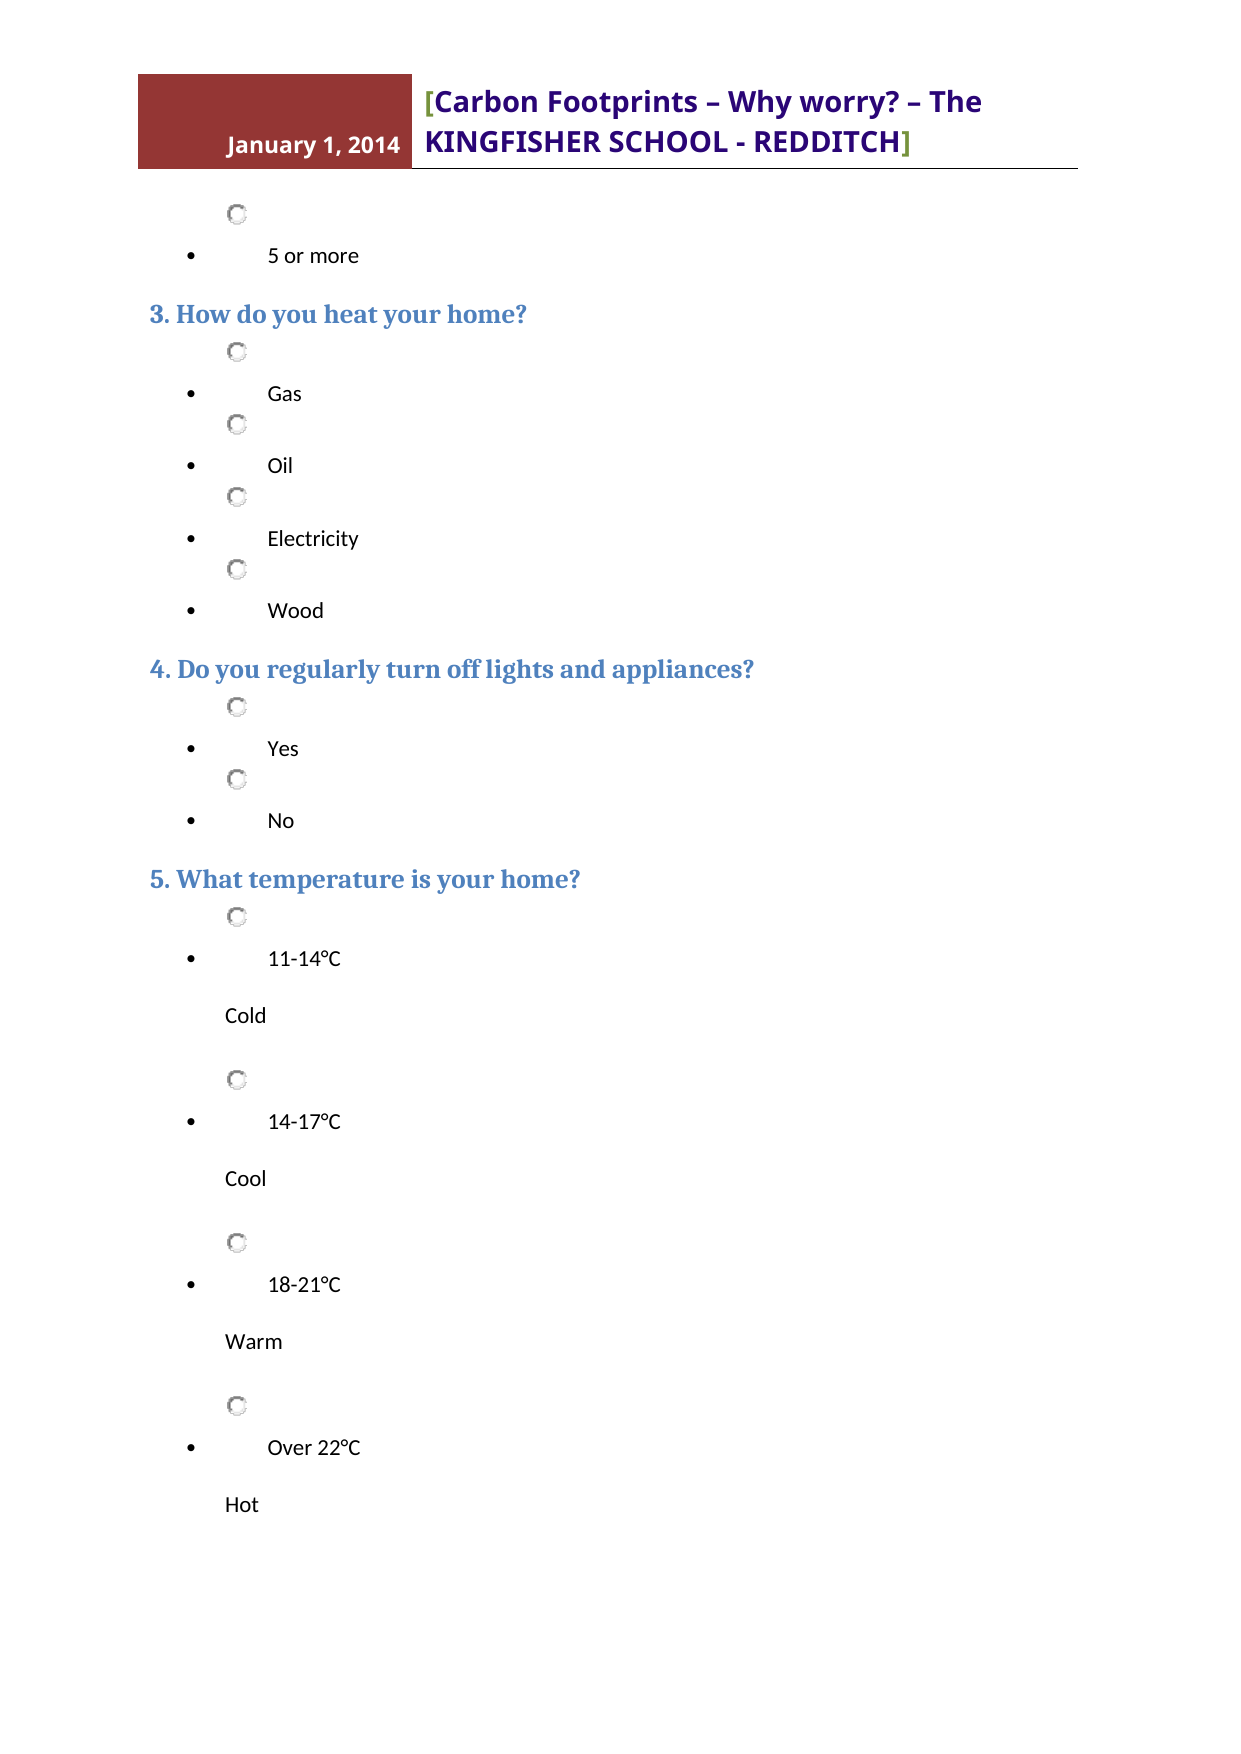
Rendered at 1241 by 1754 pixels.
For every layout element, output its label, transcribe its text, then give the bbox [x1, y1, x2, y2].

text Cold [225, 1001, 1090, 1029]
list Oil [187, 407, 1090, 479]
text Cool [225, 1164, 1090, 1192]
subtitle 3. How do you heat your home? [150, 299, 1090, 330]
list Wood [187, 552, 1090, 624]
list Over 22°C [187, 1388, 1090, 1461]
list Gas [187, 334, 1090, 407]
text Warm [225, 1327, 1090, 1355]
list Yes [187, 689, 1090, 762]
list 14-17°C [187, 1062, 1090, 1135]
subtitle 5. What temperature is your home? [150, 864, 1090, 895]
list 18-21°C [187, 1225, 1090, 1298]
list Electricity [187, 479, 1090, 552]
list 5 or more [187, 197, 1090, 270]
list 11-14°C [187, 899, 1090, 972]
list No [187, 762, 1090, 834]
text Hot [225, 1490, 1090, 1518]
subtitle 4. Do you regularly turn off lights and appliances? [150, 654, 1090, 685]
